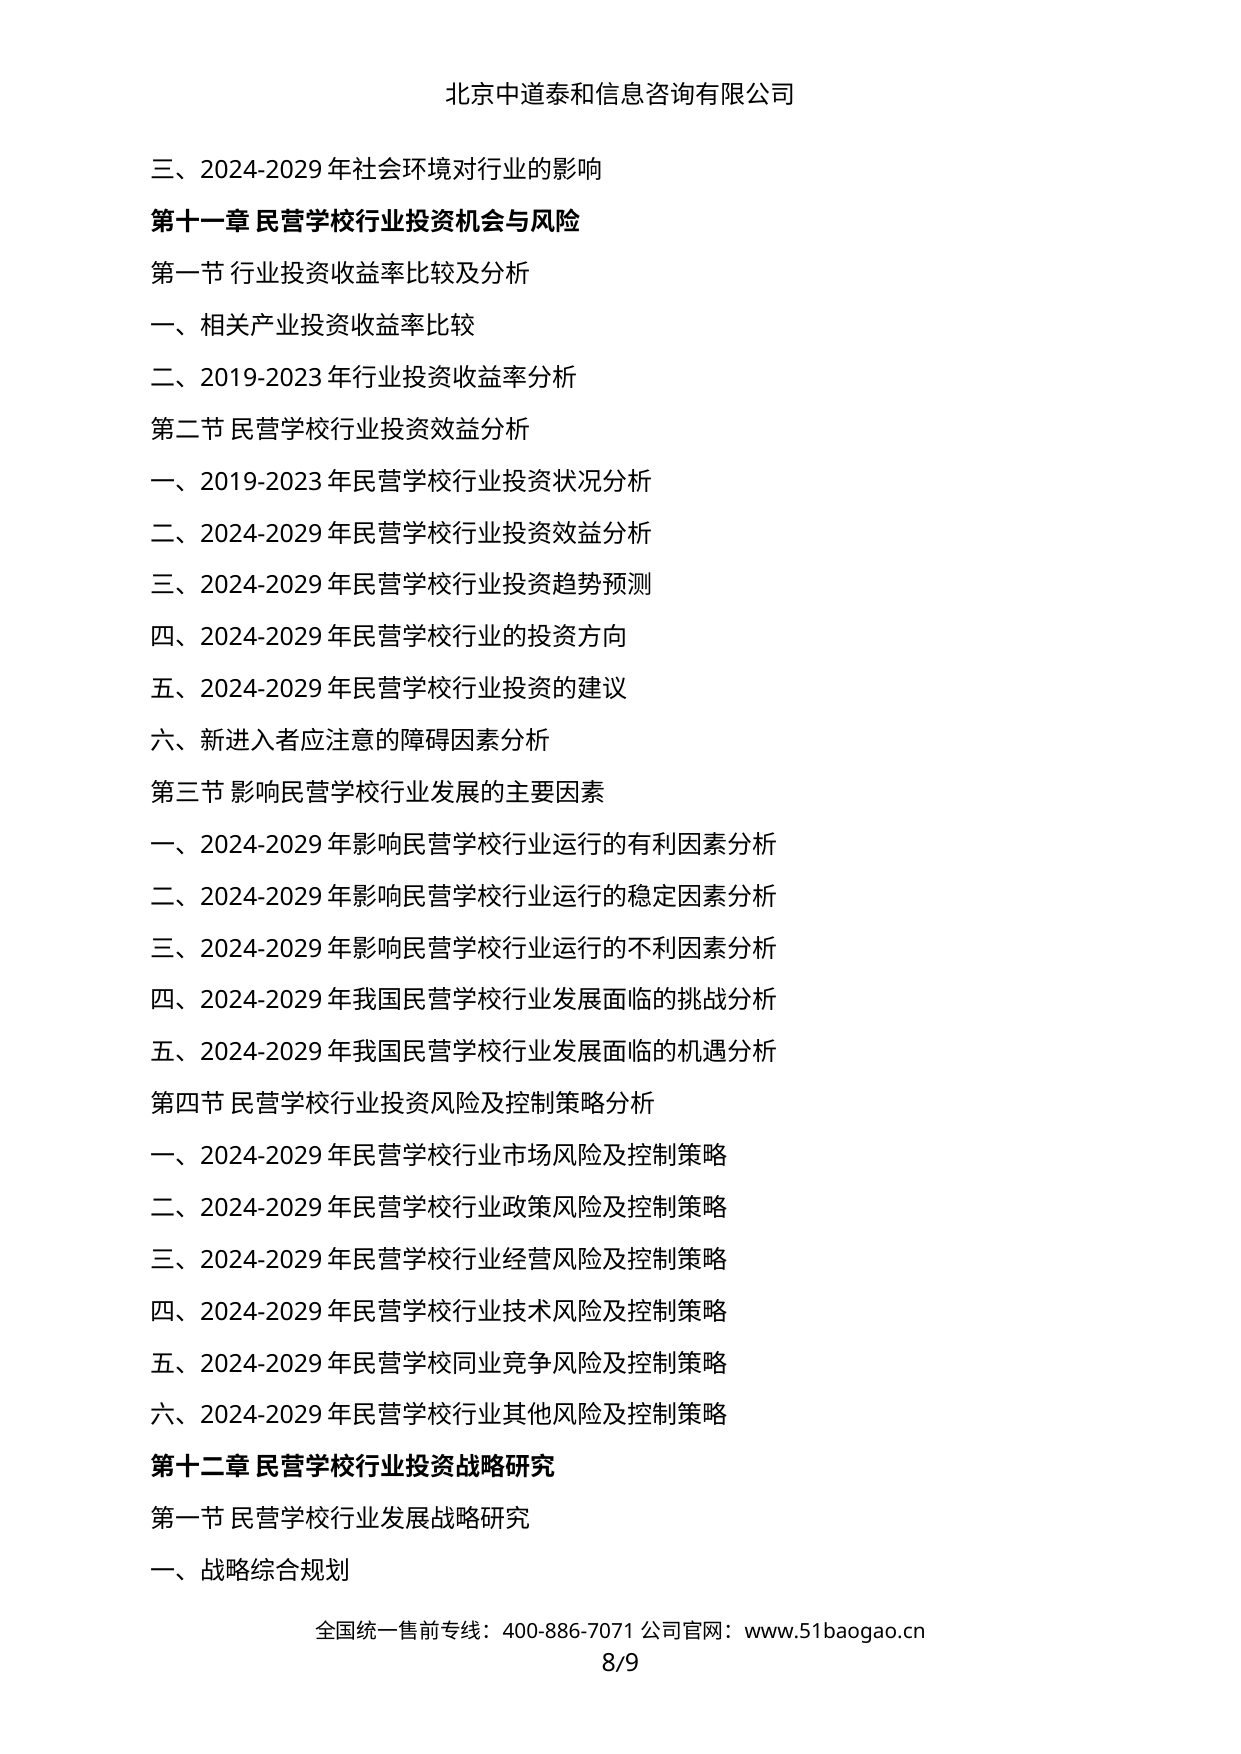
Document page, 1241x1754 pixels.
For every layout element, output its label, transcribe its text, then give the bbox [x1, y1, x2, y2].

text 二、2024-2029年影响民营学校行业运行的稳定因素分析 [150, 876, 1090, 912]
text 二、2019-2023年行业投资收益率分析 [150, 357, 1090, 394]
text 三、2024-2029年影响民营学校行业运行的不利因素分析 [150, 928, 1090, 964]
text 五、2024-2029年民营学校同业竞争风险及控制策略 [150, 1343, 1090, 1379]
text 一、相关产业投资收益率比较 [150, 306, 1090, 342]
text 第十二章 民营学校行业投资战略研究 [150, 1447, 1090, 1483]
text 五、2024-2029年民营学校行业投资的建议 [150, 669, 1090, 705]
text 六、新进入者应注意的障碍因素分析 [150, 721, 1090, 757]
text 一、2024-2029年影响民营学校行业运行的有利因素分析 [150, 824, 1090, 861]
text 一、2024-2029年民营学校行业市场风险及控制策略 [150, 1136, 1090, 1172]
text 二、2024-2029年民营学校行业投资效益分析 [150, 513, 1090, 549]
text 第四节 民营学校行业投资风险及控制策略分析 [150, 1084, 1090, 1120]
text 五、2024-2029年我国民营学校行业发展面临的机遇分析 [150, 1032, 1090, 1068]
text 第一节 民营学校行业发展战略研究 [150, 1499, 1090, 1535]
text 一、战略综合规划 [150, 1551, 1090, 1587]
text 三、2024-2029年民营学校行业经营风险及控制策略 [150, 1239, 1090, 1276]
text 第二节 民营学校行业投资效益分析 [150, 409, 1090, 446]
text 第一节 行业投资收益率比较及分析 [150, 254, 1090, 290]
text 三、2024-2029年社会环境对行业的影响 [150, 150, 1090, 186]
text 四、2024-2029年民营学校行业技术风险及控制策略 [150, 1291, 1090, 1327]
text 一、2019-2023年民营学校行业投资状况分析 [150, 461, 1090, 497]
text 四、2024-2029年我国民营学校行业发展面临的挑战分析 [150, 980, 1090, 1016]
text 四、2024-2029年民营学校行业的投资方向 [150, 617, 1090, 653]
text 三、2024-2029年民营学校行业投资趋势预测 [150, 565, 1090, 601]
text 第三节 影响民营学校行业发展的主要因素 [150, 772, 1090, 809]
text 二、2024-2029年民营学校行业政策风险及控制策略 [150, 1187, 1090, 1224]
text 第十一章 民营学校行业投资机会与风险 [150, 202, 1090, 238]
text 六、2024-2029年民营学校行业其他风险及控制策略 [150, 1395, 1090, 1431]
